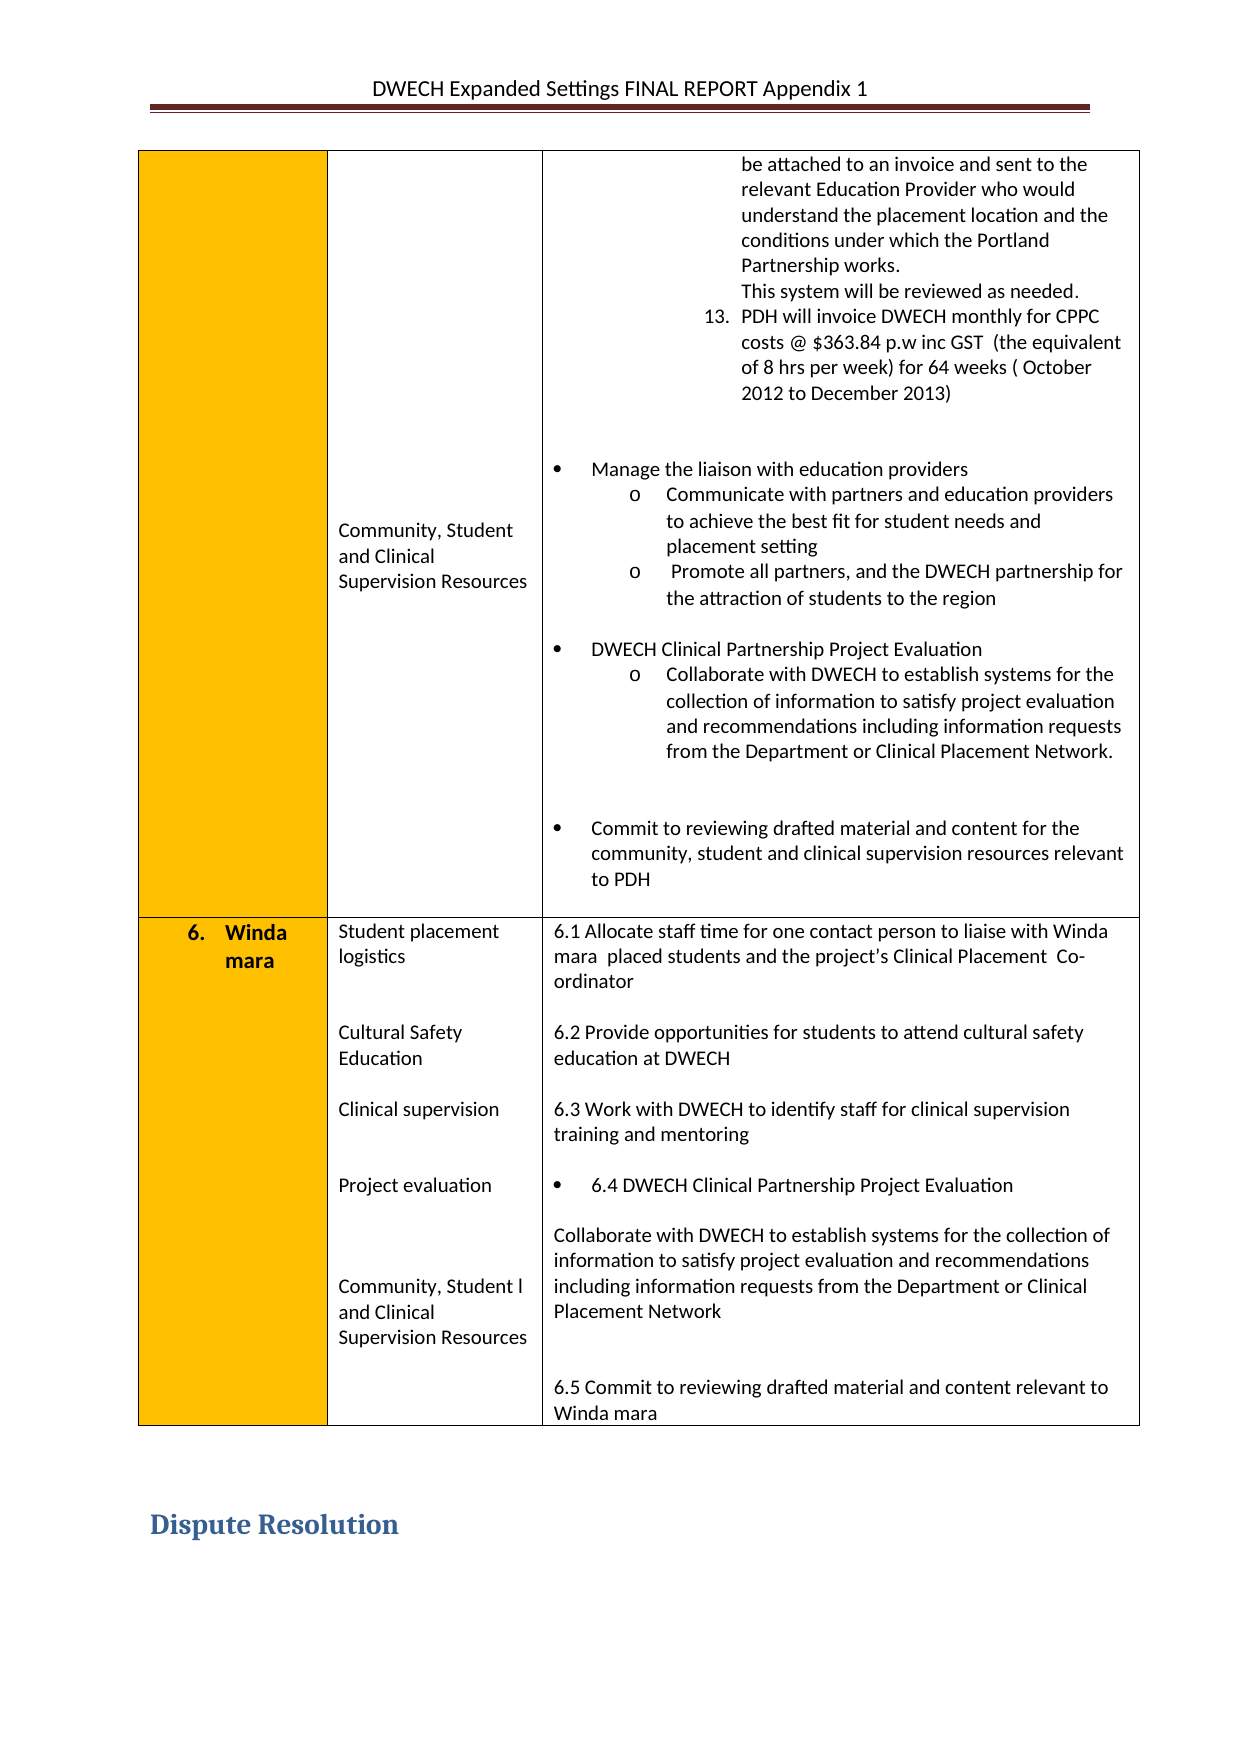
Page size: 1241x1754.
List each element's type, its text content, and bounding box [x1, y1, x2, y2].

table_cell Student placement logistics Cultural Safety Education Clinical supervision Project evaluation Community, Student l and Clinical Supervision Resources [328, 918, 542, 1425]
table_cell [543, 151, 1139, 917]
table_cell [139, 151, 327, 917]
table_cell 6.1 Allocate staff time for one contact person to liaise with Winda mara placed students and the project’s Clinical Placement Co-ordinator 6.2 Provide opportunities for students to attend cultural safety education at DWECH 6.3 Work with DWECH to identify staff for clinical supervision training and mentoring 6.4 DWECH Clinical Partnership Project Evaluation Collaborate with DWECH to establish systems for the collection of information to satisfy project evaluation and recommendations including information requests from the Department or Clinical Placement Network 6.5 Commit to reviewing drafted material and content relevant to Winda mara [543, 918, 1139, 1425]
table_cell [328, 151, 542, 917]
table_cell Winda mara [139, 918, 327, 1425]
subtitle Dispute Resolution [150, 1508, 1090, 1542]
